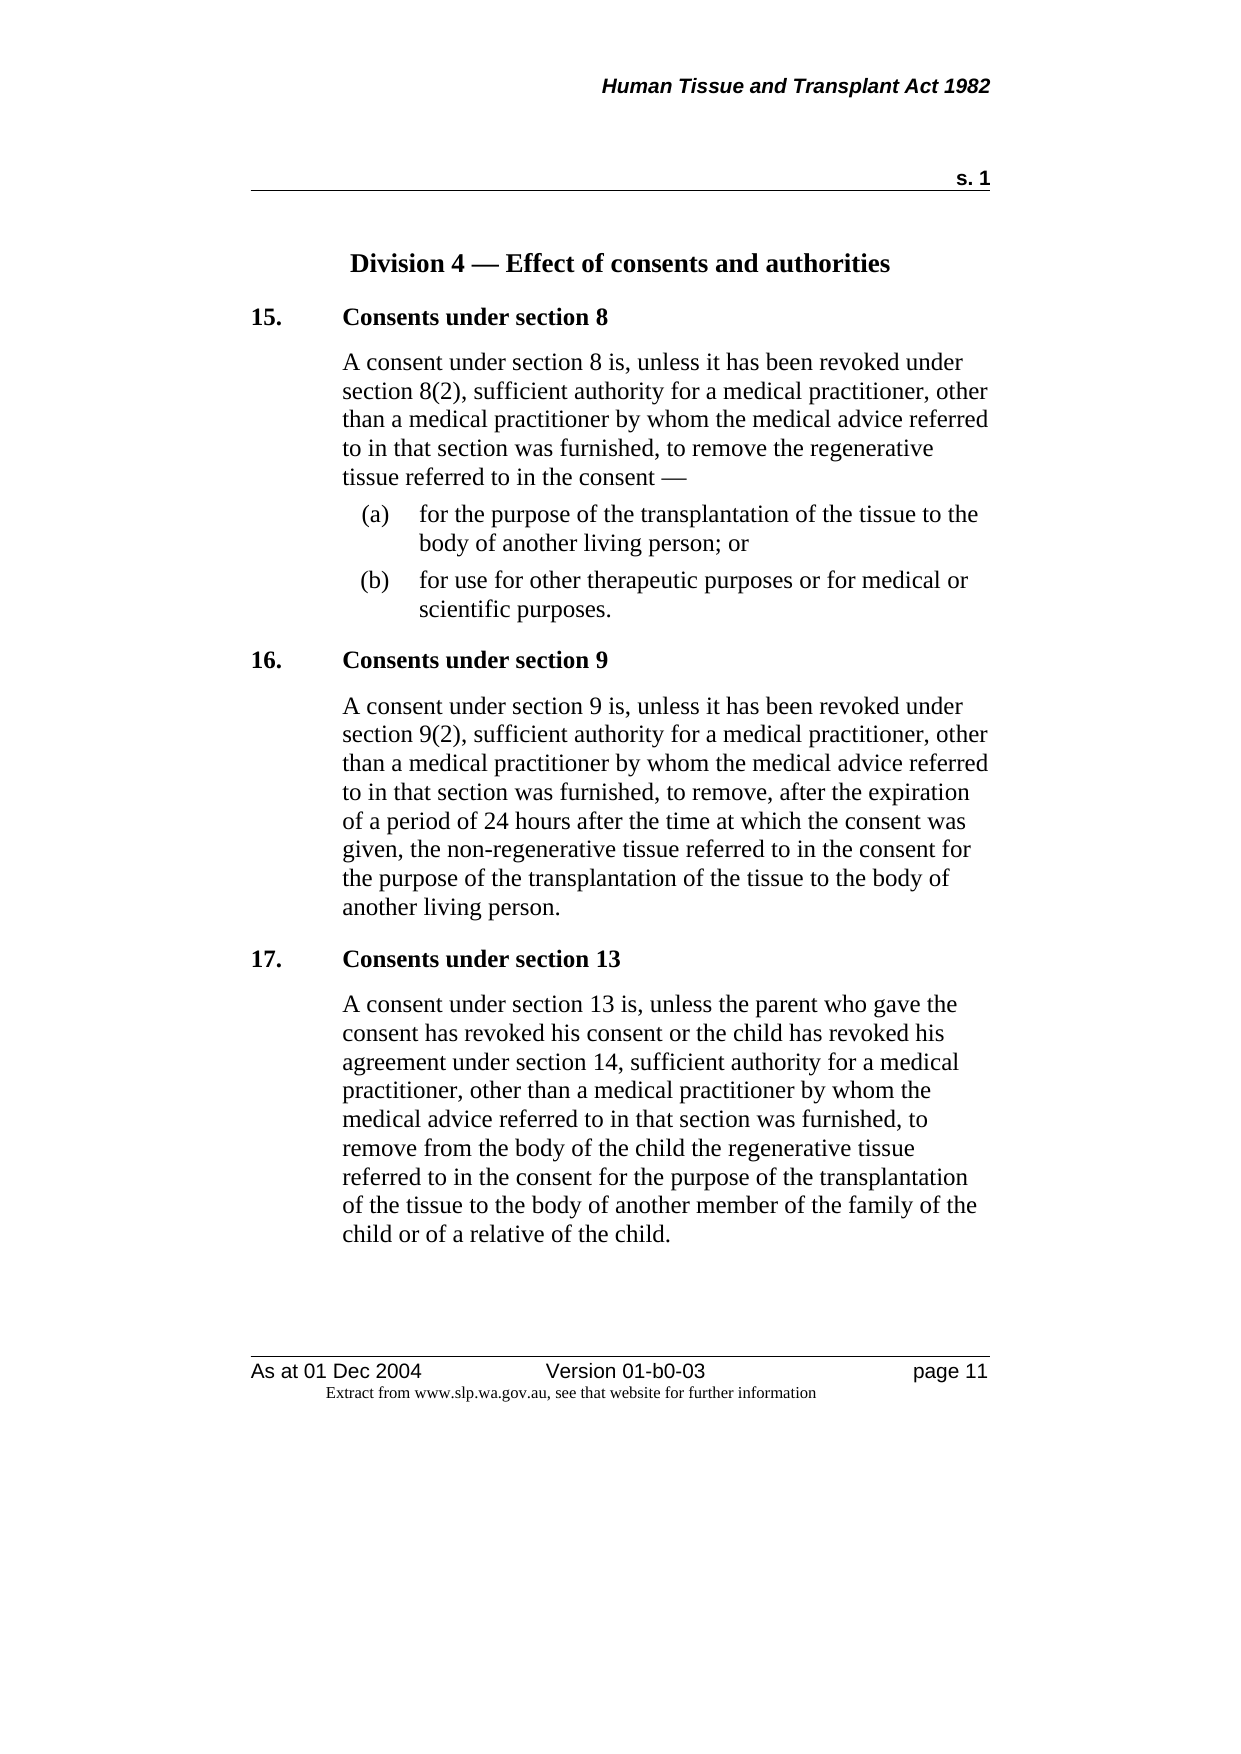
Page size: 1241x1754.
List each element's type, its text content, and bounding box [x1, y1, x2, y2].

text A consent under section 13 is, unless the parent who gave the consent has revoked his consent or the child has revoked his agreement under section 14, sufficient authority for a medical practitioner, other than a medical practitioner by whom the medical advice referred to in that section was furnished, to remove from the body of the child the regenerative tissue referred to in the consent for the purpose of the transplantation of the tissue to the body of another member of the family of the child or of a relative of the child. [251, 989, 990, 1248]
text A consent under section 8 is, unless it has been revoked under section 8(2), sufficient authority for a medical practitioner, other than a medical practitioner by whom the medical advice referred to in that section was furnished, to remove the regenerative tissue referred to in the consent — [251, 347, 990, 491]
subtitle 16. Consents under section 9 [251, 645, 990, 674]
subtitle 17. Consents under section 13 [251, 944, 990, 972]
subtitle Division 4 — Effect of consents and authorities [251, 247, 990, 279]
subtitle 15. Consents under section 8 [251, 302, 990, 330]
text A consent under section 9 is, unless it has been revoked under section 9(2), sufficient authority for a medical practitioner, other than a medical practitioner by whom the medical advice referred to in that section was furnished, to remove, after the expiration of a period of 24 hours after the time at which the consent was given, the non-regenerative tissue referred to in the consent for the purpose of the transplantation of the tissue to the body of another living person. [251, 691, 990, 921]
text (a) for the purpose of the transplantation of the tissue to the body of another living person; or [251, 499, 990, 557]
text (b) for use for other therapeutic purposes or for medical or scientific purposes. [251, 565, 990, 622]
